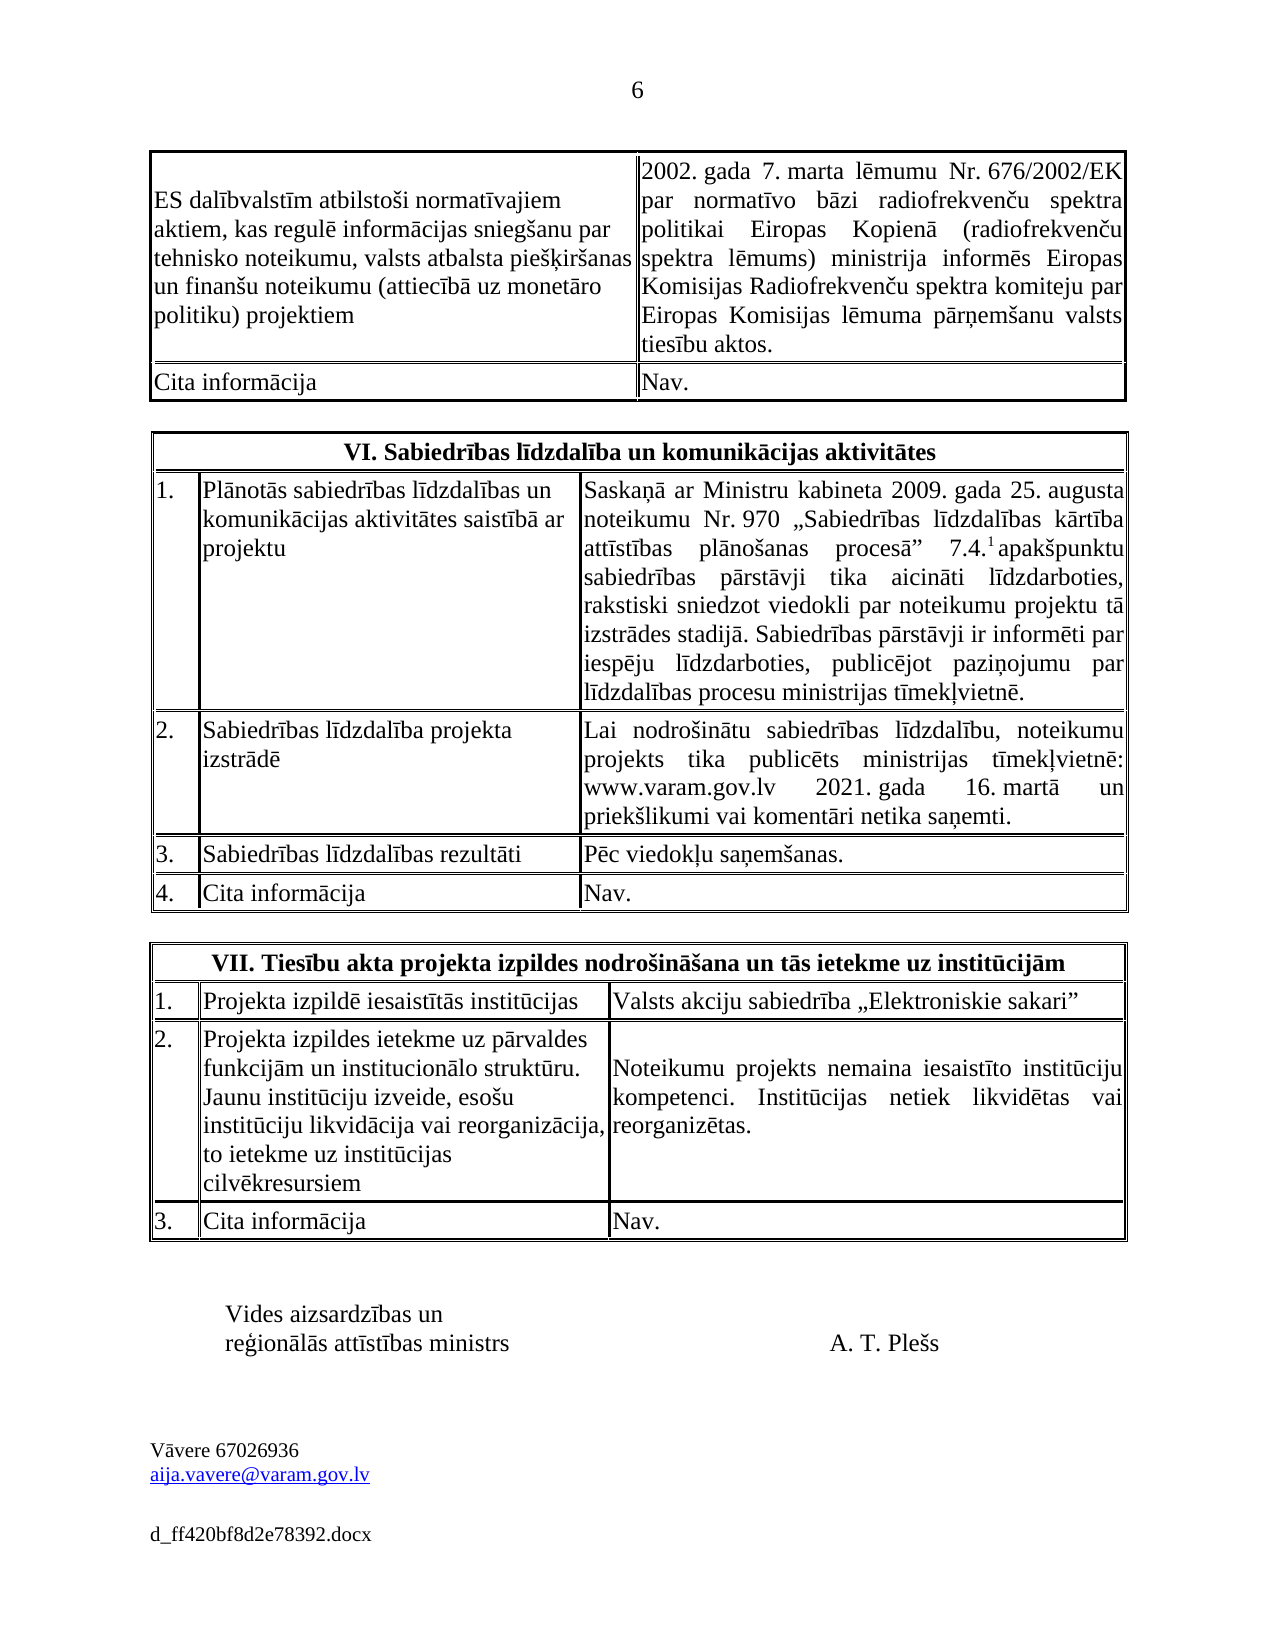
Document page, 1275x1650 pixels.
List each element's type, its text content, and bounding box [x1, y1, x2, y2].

table_cell Nav. [580, 871, 1126, 909]
table_cell Valsts akciju sabiedrība „Elektroniskie sakari” [609, 980, 1126, 1018]
table_cell Pēc viedokļu saņemšanas. [582, 833, 1126, 871]
table_cell Cita informācija [151, 361, 638, 399]
table_header VII. Tiesību akta projekta izpildes nodrošināšana un tās ietekme uz institūcijām [153, 945, 1124, 980]
table_cell Cita informācija [200, 1203, 609, 1238]
table_cell 1. [154, 469, 198, 709]
table_header VI. Sabiedrības līdzdalība un komunikācijas aktivitātes [154, 434, 1126, 469]
table_cell 1. [151, 980, 200, 1018]
table_cell Projekta izpildes ietekme uz pārvaldes funkcijām un institucionālo struktūru. Jaunu institūciju izveide, esošu institūciju likvidācija vai reorganizācija, to ietekme uz institūcijas cilvēkresursiem [201, 1022, 608, 1200]
table_cell 3. [154, 833, 198, 871]
table_cell Lai nodrošinātu sabiedrības līdzdalību, noteikumu projekts tika publicēts ministrijas tīmekļvietnē: www.varam.gov.lv 2021. gada 16. martā un priekšlikumi vai komentāri netika saņemti. [580, 709, 1127, 833]
table_cell Sabiedrības līdzdalība projekta izstrādē [201, 712, 579, 833]
table_cell 2. [152, 709, 199, 833]
table_cell Nav. [638, 361, 1126, 399]
text Vāvere 67026936 [150, 1438, 1125, 1462]
table_cell 3. [153, 1200, 200, 1238]
table_cell Saskaņā ar Ministru kabineta 2009. gada 25. augusta noteikumu Nr. 970 „Sabiedrības līdzdalības kārtība attīstības plānošanas procesā” 7.4.1 apakšpunktu sabiedrības pārstāvji tika aicināti līdzdarboties, rakstiski sniedzot viedokli par noteikumu projektu tā izstrādes stadijā. Sabiedrības pārstāvji ir informēti par iespēju līdzdarboties, publicējot paziņojumu par līdzdalības procesu ministrijas tīmekļvietnē. [582, 469, 1126, 709]
table_cell Noteikumu projekts nemaina iesaistīto institūciju kompetenci. Institūcijas netiek likvidētas vai reorganizētas. [611, 1018, 1125, 1200]
table_cell 4. [154, 871, 199, 909]
table_cell Projekta izpildē iesaistītās institūcijas [201, 983, 608, 1018]
table_cell 2. [153, 1018, 198, 1200]
text Vides aizsardzības un [150, 1299, 1125, 1328]
text reģionālās attīstības ministrs A. T. Plešs [150, 1328, 1125, 1356]
table_cell Plānotās sabiedrības līdzdalības un komunikācijas aktivitātes saistībā ar projektu [201, 473, 579, 709]
table_cell Cita informācija [199, 875, 580, 909]
table_cell Sabiedrības līdzdalības rezultāti [201, 837, 579, 871]
text aija.vavere@varam.gov.lv [150, 1462, 1125, 1486]
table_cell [152, 152, 638, 361]
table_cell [638, 153, 1124, 361]
table_cell Nav. [609, 1200, 1124, 1238]
